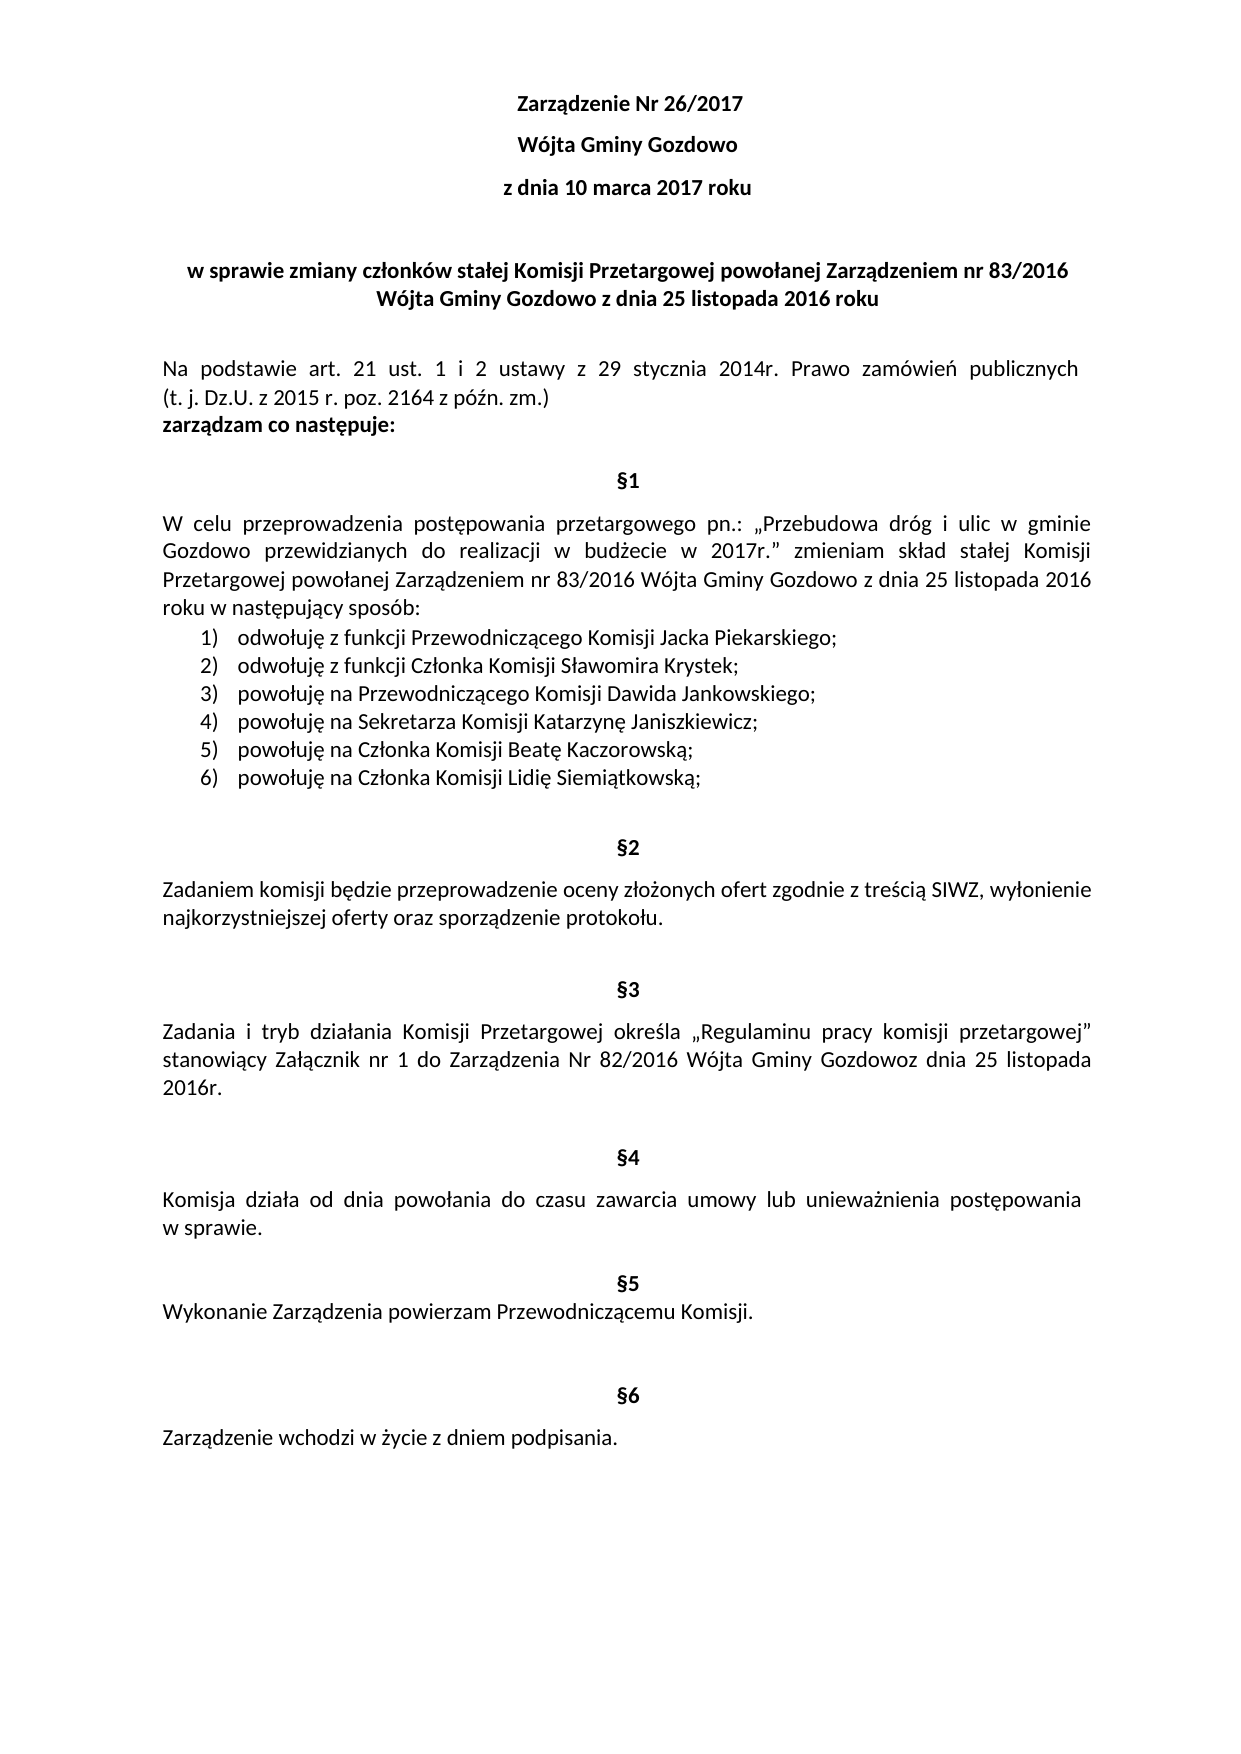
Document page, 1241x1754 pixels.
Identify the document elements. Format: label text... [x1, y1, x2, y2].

list powołuję na Przewodniczącego Komisji Dawida Jankowskiego; [200, 679, 1093, 707]
text Zadaniem komisji będzie przeprowadzenie oceny złożonych ofert zgodnie z treścią SIWZ, wyłonienie najkorzystniejszej oferty oraz sporządzenie protokołu. [162, 875, 1093, 931]
text Wykonanie Zarządzenia powierzam Przewodniczącemu Komisji. [162, 1297, 1093, 1325]
text §3 [162, 975, 1093, 1003]
text Zadania i tryb działania Komisji Przetargowej określa „Regulaminu pracy komisji przetargowej” stanowiący Załącznik nr 1 do Zarządzenia Nr 82/2016 Wójta Gminy Gozdowoz dnia 25 listopada 2016r. [162, 1017, 1093, 1101]
text Zarządzenie Nr 26/2017 [162, 89, 1093, 117]
text Wójta Gminy Gozdowo [162, 131, 1093, 159]
text §1 [162, 467, 1093, 495]
list odwołuję z funkcji Przewodniczącego Komisji Jacka Piekarskiego; [200, 623, 1093, 651]
text zarządzam co następuje: [162, 411, 1093, 439]
text w sprawie zmiany członków stałej Komisji Przetargowej powołanej Zarządzeniem nr 83/2016 Wójta Gminy Gozdowo z dnia 25 listopada 2016 roku [162, 257, 1093, 313]
text W celu przeprowadzenia postępowania przetargowego pn.: „Przebudowa dróg i ulic w gminie Gozdowo przewidzianych do realizacji w budżecie w 2017r.” zmieniam skład stałej Komisji Przetargowej powołanej Zarządzeniem nr 83/2016 Wójta Gminy Gozdowo z dnia 25 listopada 2016 roku w następujący sposób: [162, 509, 1093, 621]
text §6 [162, 1381, 1093, 1409]
list powołuję na Członka Komisji Lidię Siemiątkowską; [200, 763, 1093, 791]
list powołuję na Sekretarza Komisji Katarzynę Janiszkiewicz; [200, 707, 1093, 735]
text Komisja działa od dnia powołania do czasu zawarcia umowy lub unieważnienia postępowania w sprawie. [162, 1185, 1093, 1241]
list powołuję na Członka Komisji Beatę Kaczorowską; [200, 735, 1093, 763]
text Zarządzenie wchodzi w życie z dniem podpisania. [162, 1423, 1093, 1451]
text §2 [162, 833, 1093, 861]
text §5 [162, 1269, 1093, 1297]
text Na podstawie art. 21 ust. 1 i 2 ustawy z 29 stycznia 2014r. Prawo zamówień publicznych (t. j. Dz.U. z 2015 r. poz. 2164 z późn. zm.) [162, 354, 1093, 411]
text §4 [162, 1143, 1093, 1171]
text z dnia 10 marca 2017 roku [162, 173, 1093, 201]
list odwołuję z funkcji Członka Komisji Sławomira Krystek; [200, 651, 1093, 679]
